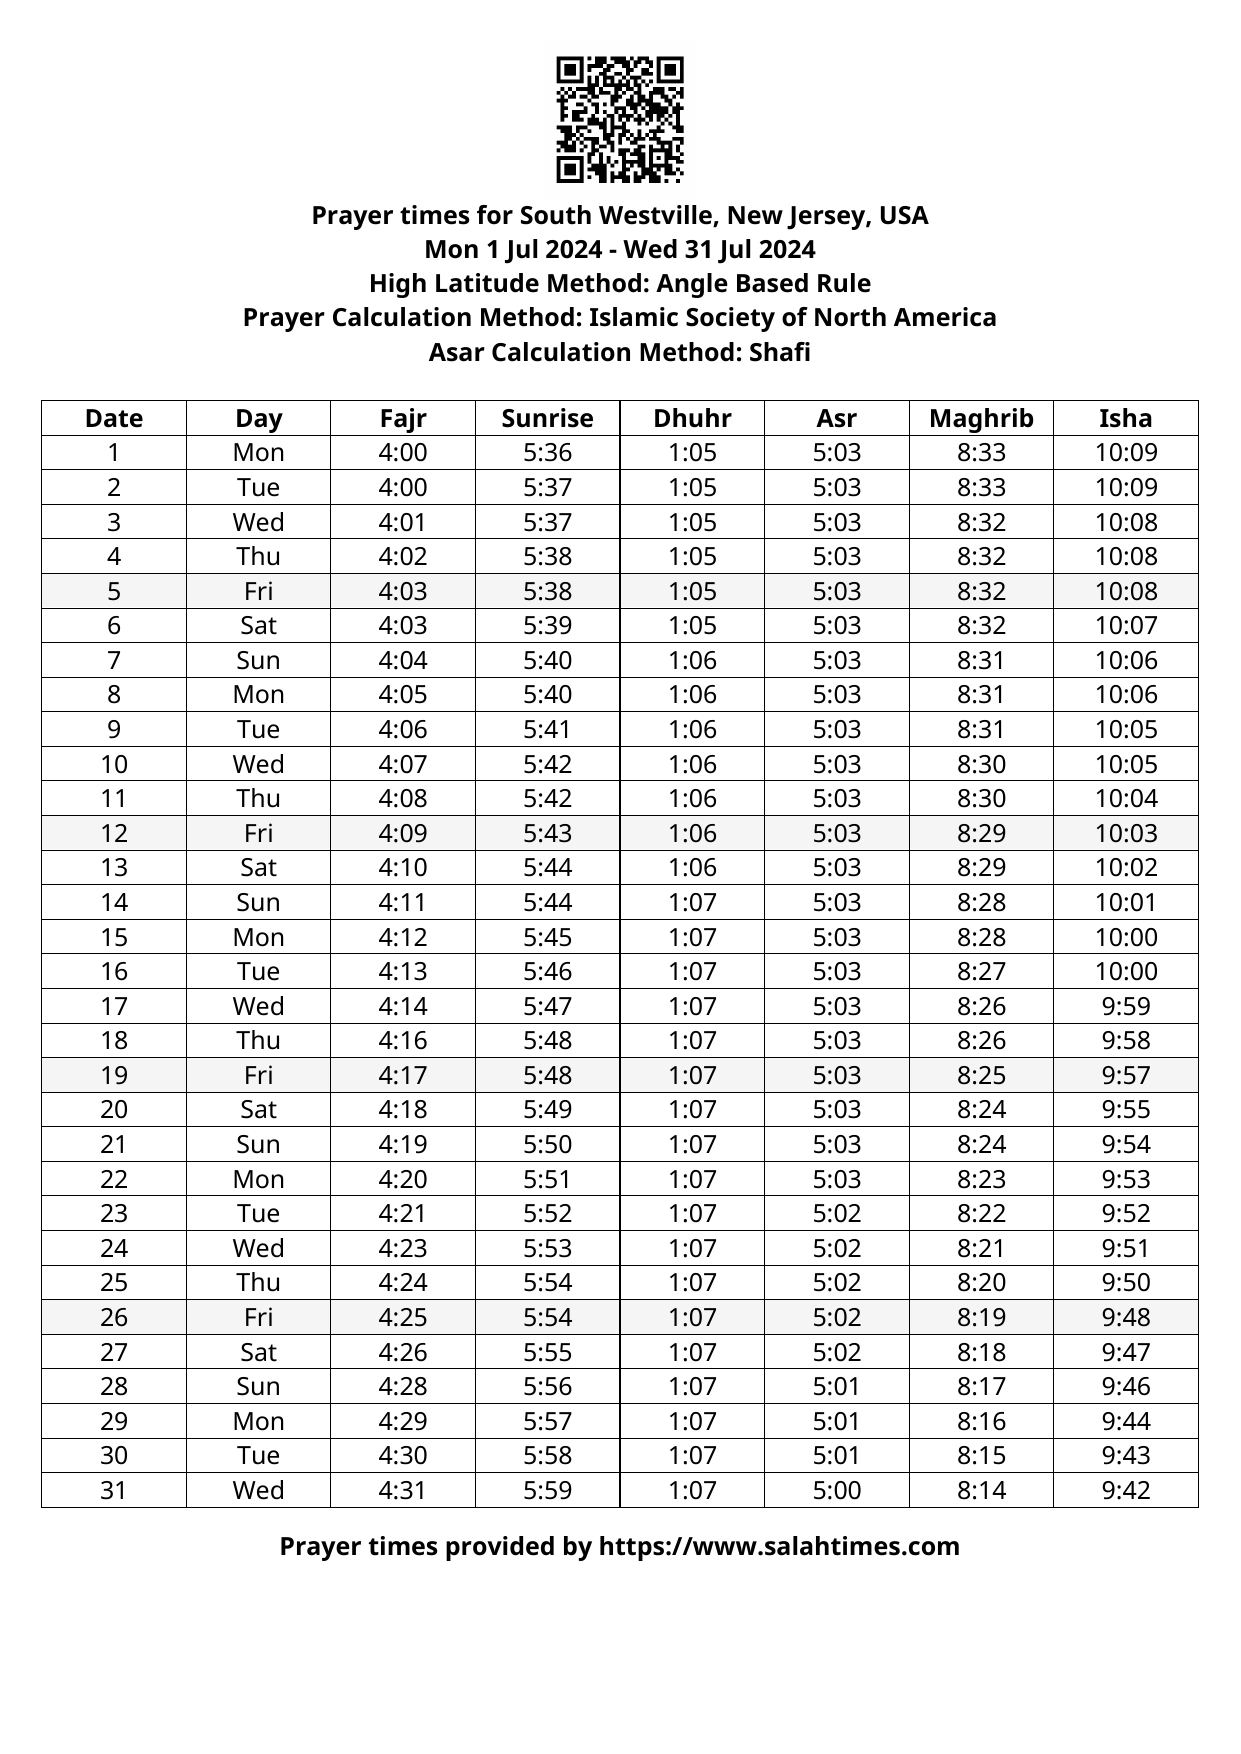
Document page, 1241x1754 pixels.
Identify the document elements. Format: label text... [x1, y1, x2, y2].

text High Latitude Method: Angle Based Rule [42, 266, 1198, 300]
table_cell 29 [42, 1404, 186, 1437]
table_cell 4:26 [331, 1335, 475, 1368]
table_cell 4:21 [331, 1196, 475, 1230]
table_cell 4:12 [331, 920, 475, 953]
table_cell 1:07 [621, 1162, 764, 1195]
table_cell Mon [187, 1162, 330, 1195]
table_cell 9 [42, 712, 186, 746]
table_cell 1:06 [621, 678, 764, 711]
table_cell 23 [42, 1196, 186, 1230]
table_cell 10:03 [1054, 816, 1198, 849]
table_cell 5:40 [476, 643, 619, 677]
table_cell 1:06 [621, 781, 764, 815]
table_cell Thu [187, 1024, 330, 1057]
table_cell 1:05 [621, 539, 764, 573]
table_cell 8:24 [910, 1127, 1053, 1161]
table_cell Wed [187, 1231, 330, 1264]
table_cell 8:18 [910, 1335, 1053, 1368]
table_cell 9:54 [1054, 1127, 1198, 1161]
table_cell 8:28 [910, 920, 1053, 953]
table_cell Wed [187, 747, 330, 780]
table_cell 4:23 [331, 1231, 475, 1264]
table_cell 9:52 [1054, 1196, 1198, 1230]
table_cell 5 [42, 574, 186, 607]
table_cell 26 [42, 1300, 186, 1334]
table_cell 5:03 [765, 574, 909, 607]
table_cell 4:14 [331, 989, 475, 1022]
table_cell 4:25 [331, 1300, 475, 1334]
table_cell 1:07 [621, 1335, 764, 1368]
table_cell 8 [42, 678, 186, 711]
table_cell 5:44 [476, 885, 619, 919]
table_cell 1:07 [621, 1196, 764, 1230]
table_cell 30 [42, 1439, 186, 1472]
table_cell 8:33 [910, 470, 1053, 504]
table_cell 21 [42, 1127, 186, 1161]
table_cell Tue [187, 1439, 330, 1472]
table_cell 5:03 [765, 989, 909, 1022]
table_cell 1:07 [621, 1266, 764, 1299]
table_cell 27 [42, 1335, 186, 1368]
table_cell 5:54 [476, 1300, 619, 1334]
table_cell 28 [42, 1369, 186, 1403]
table_cell 5:53 [476, 1231, 619, 1264]
table_cell 4:01 [331, 505, 475, 538]
table_cell 5:57 [476, 1404, 619, 1437]
table_cell 9:53 [1054, 1162, 1198, 1195]
table_cell Mon [187, 436, 330, 469]
table_header Isha [1054, 401, 1198, 434]
table_cell Thu [187, 1266, 330, 1299]
table_cell 5:52 [476, 1196, 619, 1230]
table_cell Sat [187, 609, 330, 642]
table_cell 5:49 [476, 1093, 619, 1126]
table_cell 5:02 [765, 1266, 909, 1299]
table_cell 4:02 [331, 539, 475, 573]
table_cell 1:07 [621, 1404, 764, 1437]
table_cell 4:11 [331, 885, 475, 919]
table_cell Sun [187, 885, 330, 919]
table_cell 8:16 [910, 1404, 1053, 1437]
table_cell 5:37 [476, 470, 619, 504]
table_cell 9:51 [1054, 1231, 1198, 1264]
table_cell 10:08 [1054, 574, 1198, 607]
table_cell 4:04 [331, 643, 475, 677]
table_cell 10 [42, 747, 186, 780]
table_cell 5:51 [476, 1162, 619, 1195]
table_cell 9:43 [1054, 1439, 1198, 1472]
table_cell Fri [187, 1058, 330, 1092]
table_cell 8:31 [910, 678, 1053, 711]
table_cell 5:03 [765, 781, 909, 815]
table_cell 5:02 [765, 1196, 909, 1230]
table_cell 8:32 [910, 505, 1053, 538]
table_cell 10:09 [1054, 436, 1198, 469]
table_cell 9:50 [1054, 1266, 1198, 1299]
table_cell 5:03 [765, 954, 909, 988]
table_cell 1:07 [621, 989, 764, 1022]
table_cell Sat [187, 851, 330, 884]
table_cell 8:23 [910, 1162, 1053, 1195]
table_cell 5:03 [765, 539, 909, 573]
table_cell 5:42 [476, 781, 619, 815]
picture [542, 41, 699, 198]
table_cell 14 [42, 885, 186, 919]
table_cell 1:07 [621, 1300, 764, 1334]
table_cell 5:03 [765, 609, 909, 642]
table_cell 9:48 [1054, 1300, 1198, 1334]
table_cell 4:09 [331, 816, 475, 849]
table_cell 22 [42, 1162, 186, 1195]
table_cell 8:32 [910, 539, 1053, 573]
table_cell 5:03 [765, 643, 909, 677]
table_cell 1:05 [621, 436, 764, 469]
table_cell 10:04 [1054, 781, 1198, 815]
table_cell Tue [187, 712, 330, 746]
table_cell 9:55 [1054, 1093, 1198, 1126]
table_cell 1:05 [621, 574, 764, 607]
table_cell Sun [187, 1127, 330, 1161]
table_cell Tue [187, 470, 330, 504]
text Prayer times for South Westville, New Jersey, USA [42, 198, 1198, 232]
table_cell 5:55 [476, 1335, 619, 1368]
table_cell 5:02 [765, 1335, 909, 1368]
table_cell 8:31 [910, 712, 1053, 746]
table_cell Wed [187, 1473, 330, 1507]
text Prayer times provided by https://www.salahtimes.com [42, 1528, 1198, 1563]
table_cell Thu [187, 781, 330, 815]
table_cell Fri [187, 574, 330, 607]
table_header Sunrise [476, 401, 619, 434]
table_cell 9:59 [1054, 989, 1198, 1022]
table_header Day [187, 401, 330, 434]
table_cell 1:07 [621, 1024, 764, 1057]
table_cell 5:03 [765, 1162, 909, 1195]
table_header Maghrib [910, 401, 1053, 434]
table_cell 8:33 [910, 436, 1053, 469]
table_cell 9:47 [1054, 1335, 1198, 1368]
table_cell 1:07 [621, 1093, 764, 1126]
table_header Fajr [331, 401, 475, 434]
table_cell 4:03 [331, 609, 475, 642]
table_cell 5:03 [765, 1058, 909, 1092]
table_cell 8:29 [910, 851, 1053, 884]
table_cell 4:28 [331, 1369, 475, 1403]
table_cell 5:36 [476, 436, 619, 469]
table_cell 4:06 [331, 712, 475, 746]
table_cell Sat [187, 1093, 330, 1126]
table_cell 10:08 [1054, 539, 1198, 573]
table_cell Mon [187, 920, 330, 953]
table_cell 20 [42, 1093, 186, 1126]
table_cell 5:00 [765, 1473, 909, 1507]
table_cell 3 [42, 505, 186, 538]
table_cell 5:38 [476, 574, 619, 607]
table_cell 4:08 [331, 781, 475, 815]
table_cell 5:58 [476, 1439, 619, 1472]
table_cell 8:25 [910, 1058, 1053, 1092]
table_cell 8:27 [910, 954, 1053, 988]
table_cell 5:03 [765, 851, 909, 884]
table_cell 5:45 [476, 920, 619, 953]
table_cell 5:01 [765, 1369, 909, 1403]
table_cell 5:59 [476, 1473, 619, 1507]
table_cell 4:20 [331, 1162, 475, 1195]
table_cell Wed [187, 989, 330, 1022]
table_cell 10:01 [1054, 885, 1198, 919]
table_cell 1:07 [621, 1058, 764, 1092]
table_cell 5:48 [476, 1024, 619, 1057]
table_cell 8:31 [910, 643, 1053, 677]
table_cell 1:07 [621, 1369, 764, 1403]
table_cell 4:05 [331, 678, 475, 711]
table_cell 5:38 [476, 539, 619, 573]
table_cell 10:00 [1054, 954, 1198, 988]
table_cell 4:31 [331, 1473, 475, 1507]
table_cell 4:00 [331, 436, 475, 469]
table_cell 8:17 [910, 1369, 1053, 1403]
table_cell 1:07 [621, 1439, 764, 1472]
table_cell 8:20 [910, 1266, 1053, 1299]
table_cell 8:26 [910, 1024, 1053, 1057]
table_cell 8:30 [910, 781, 1053, 815]
table_cell 4:24 [331, 1266, 475, 1299]
table_cell 1 [42, 436, 186, 469]
table_cell Sun [187, 1369, 330, 1403]
table_cell 5:42 [476, 747, 619, 780]
table_cell 1:06 [621, 816, 764, 849]
table_cell Thu [187, 539, 330, 573]
table_cell 5:37 [476, 505, 619, 538]
table_cell 5:44 [476, 851, 619, 884]
table_cell 4:10 [331, 851, 475, 884]
table_cell 5:03 [765, 712, 909, 746]
table_header Date [42, 401, 186, 434]
table_cell 1:07 [621, 1473, 764, 1507]
table_cell 1:07 [621, 885, 764, 919]
table_cell 10:02 [1054, 851, 1198, 884]
table_cell 9:57 [1054, 1058, 1198, 1092]
table_cell 12 [42, 816, 186, 849]
table_cell 24 [42, 1231, 186, 1264]
table_cell 5:47 [476, 989, 619, 1022]
table_cell 19 [42, 1058, 186, 1092]
table_cell 5:40 [476, 678, 619, 711]
table_cell 17 [42, 989, 186, 1022]
table_cell 11 [42, 781, 186, 815]
table_cell 8:24 [910, 1093, 1053, 1126]
table_cell 4:03 [331, 574, 475, 607]
table_cell 5:03 [765, 505, 909, 538]
table_cell Fri [187, 816, 330, 849]
table_cell Fri [187, 1300, 330, 1334]
table_cell 13 [42, 851, 186, 884]
table_cell Sun [187, 643, 330, 677]
table_cell 9:46 [1054, 1369, 1198, 1403]
table_cell 4:13 [331, 954, 475, 988]
text Asar Calculation Method: Shafi [42, 334, 1198, 368]
table_cell 8:29 [910, 816, 1053, 849]
table_cell Sat [187, 1335, 330, 1368]
table_cell 8:32 [910, 574, 1053, 607]
table_cell 8:15 [910, 1439, 1053, 1472]
table_cell 8:21 [910, 1231, 1053, 1264]
table_cell 16 [42, 954, 186, 988]
table_cell 5:03 [765, 678, 909, 711]
table_cell 4:30 [331, 1439, 475, 1472]
table_cell 4:18 [331, 1093, 475, 1126]
table_cell 5:03 [765, 1127, 909, 1161]
table_cell 5:39 [476, 609, 619, 642]
table_cell 5:03 [765, 816, 909, 849]
table_cell 8:14 [910, 1473, 1053, 1507]
table_cell 5:02 [765, 1300, 909, 1334]
table_cell 10:06 [1054, 643, 1198, 677]
table_cell 5:03 [765, 1093, 909, 1126]
table_cell 8:28 [910, 885, 1053, 919]
table_cell 8:30 [910, 747, 1053, 780]
table_cell 1:05 [621, 505, 764, 538]
table_cell 1:07 [621, 1127, 764, 1161]
table_cell 5:41 [476, 712, 619, 746]
table_cell 5:56 [476, 1369, 619, 1403]
table_cell 5:50 [476, 1127, 619, 1161]
table_cell 10:07 [1054, 609, 1198, 642]
table_cell 5:48 [476, 1058, 619, 1092]
table_cell 6 [42, 609, 186, 642]
table_cell 10:06 [1054, 678, 1198, 711]
table_cell Tue [187, 1196, 330, 1230]
table_cell 4:17 [331, 1058, 475, 1092]
table_cell 10:08 [1054, 505, 1198, 538]
table_cell 4 [42, 539, 186, 573]
table_cell 5:03 [765, 920, 909, 953]
table_cell 9:44 [1054, 1404, 1198, 1437]
table_cell 7 [42, 643, 186, 677]
table_cell 25 [42, 1266, 186, 1299]
table_header Asr [765, 401, 909, 434]
table_cell 1:06 [621, 643, 764, 677]
table_cell 5:43 [476, 816, 619, 849]
table_cell 8:26 [910, 989, 1053, 1022]
table_cell 4:16 [331, 1024, 475, 1057]
table_cell 5:46 [476, 954, 619, 988]
table_cell 5:03 [765, 1024, 909, 1057]
table_cell 9:42 [1054, 1473, 1198, 1507]
table_cell 5:02 [765, 1231, 909, 1264]
table_cell 1:07 [621, 920, 764, 953]
table_cell 31 [42, 1473, 186, 1507]
table_cell Mon [187, 1404, 330, 1437]
table_cell 1:07 [621, 1231, 764, 1264]
table_cell 2 [42, 470, 186, 504]
table_cell 4:07 [331, 747, 475, 780]
table_cell 1:07 [621, 954, 764, 988]
table_cell 10:00 [1054, 920, 1198, 953]
table_cell 5:03 [765, 436, 909, 469]
text Prayer Calculation Method: Islamic Society of North America [42, 300, 1198, 334]
table_cell 1:06 [621, 851, 764, 884]
table_cell 5:54 [476, 1266, 619, 1299]
table_cell 1:06 [621, 747, 764, 780]
table_cell 15 [42, 920, 186, 953]
text Mon 1 Jul 2024 - Wed 31 Jul 2024 [42, 232, 1198, 266]
table_cell 4:29 [331, 1404, 475, 1437]
table_cell 5:03 [765, 747, 909, 780]
table_cell 4:00 [331, 470, 475, 504]
table_cell 5:01 [765, 1404, 909, 1437]
table_cell 10:05 [1054, 747, 1198, 780]
table_cell 5:03 [765, 885, 909, 919]
table_cell 1:05 [621, 470, 764, 504]
table_cell Wed [187, 505, 330, 538]
table_cell 5:01 [765, 1439, 909, 1472]
table_cell 9:58 [1054, 1024, 1198, 1057]
table_cell 8:22 [910, 1196, 1053, 1230]
table_cell 1:06 [621, 712, 764, 746]
table_cell Mon [187, 678, 330, 711]
table_cell 8:32 [910, 609, 1053, 642]
table_cell Tue [187, 954, 330, 988]
table_cell 1:05 [621, 609, 764, 642]
table_header Dhuhr [621, 401, 764, 434]
table_cell 4:19 [331, 1127, 475, 1161]
table_cell 8:19 [910, 1300, 1053, 1334]
table_cell 10:05 [1054, 712, 1198, 746]
table_cell 10:09 [1054, 470, 1198, 504]
table_cell 5:03 [765, 470, 909, 504]
table_cell 18 [42, 1024, 186, 1057]
